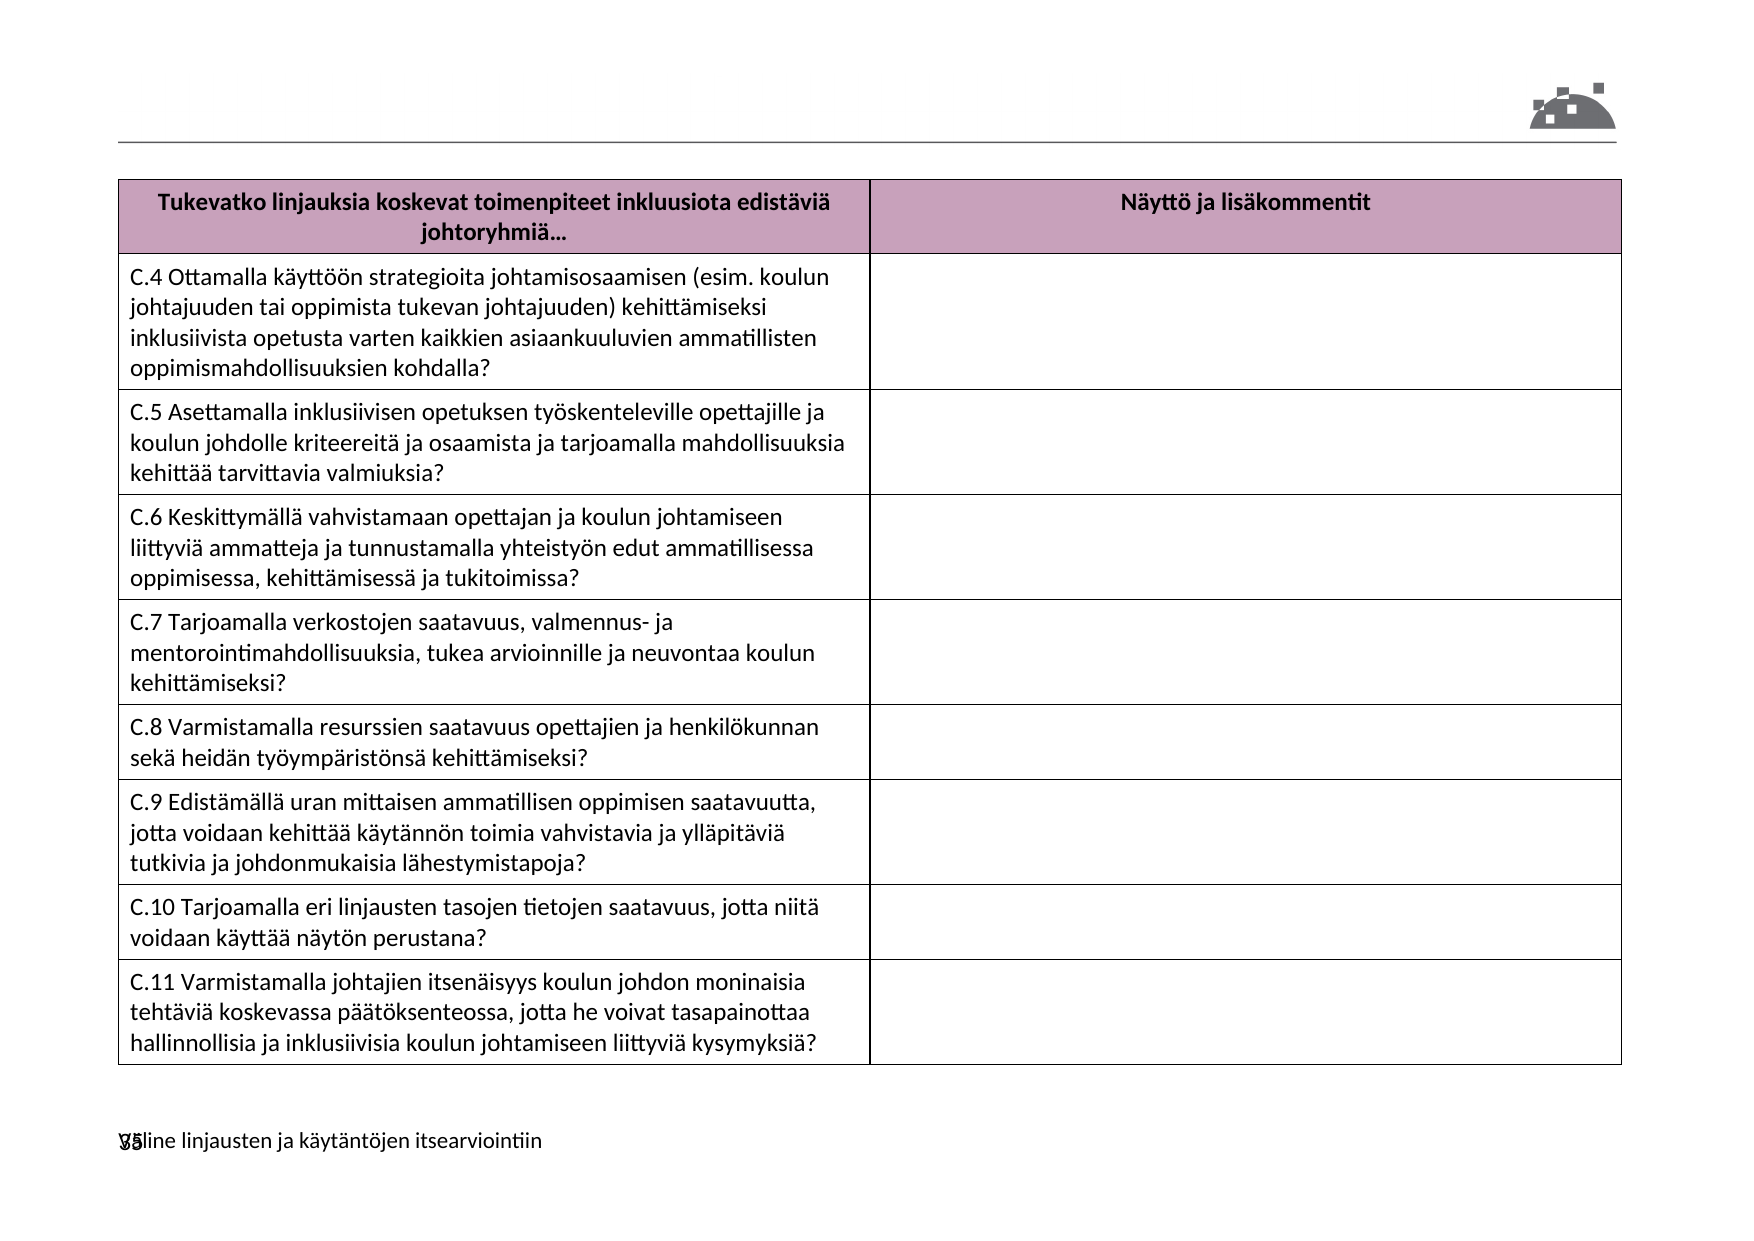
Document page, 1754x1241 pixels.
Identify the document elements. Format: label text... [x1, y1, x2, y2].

table_cell C.5 Asettamalla inklusiivisen opetuksen työskenteleville opettajille ja koulun johdolle kriteereitä ja osaamista ja tarjoamalla mahdollisuuksia kehittää tarvittavia valmiuksia? [119, 390, 869, 494]
table_cell C.10 Tarjoamalla eri linjausten tasojen tietojen saatavuus, jotta niitä voidaan käyttää näytön perustana? [119, 885, 869, 958]
table_header Näyttö ja lisäkommentit [871, 180, 1621, 253]
table_cell C.9 Edistämällä uran mittaisen ammatillisen oppimisen saatavuutta, jotta voidaan kehittää käytännön toimia vahvistavia ja ylläpitäviä tutkivia ja johdonmukaisia lähestymistapoja? [119, 780, 869, 884]
table_cell [871, 960, 1621, 1064]
table_cell [871, 254, 1621, 389]
table_cell C.6 Keskittymällä vahvistamaan opettajan ja koulun johtamiseen liittyviä ammatteja ja tunnustamalla yhteistyön edut ammatillisessa oppimisessa, kehittämisessä ja tukitoimissa? [119, 495, 869, 599]
table_cell [871, 495, 1621, 599]
table_cell [871, 705, 1621, 779]
table_cell C.4 Ottamalla käyttöön strategioita johtamisosaamisen (esim. koulun johtajuuden tai oppimista tukevan johtajuuden) kehittämiseksi inklusiivista opetusta varten kaikkien asiaankuuluvien ammatillisten oppimismahdollisuuksien kohdalla? [119, 254, 869, 389]
table_cell [871, 885, 1621, 958]
picture [118, 73, 1622, 150]
table_cell C.11 Varmistamalla johtajien itsenäisyys koulun johdon moninaisia tehtäviä koskevassa päätöksenteossa, jotta he voivat tasapainottaa hallinnollisia ja inklusiivisia koulun johtamiseen liittyviä kysymyksiä? [119, 960, 869, 1064]
table_cell [871, 390, 1621, 494]
table_header Tukevatko linjauksia koskevat toimenpiteet inkluusiota edistäviä johtoryhmiä… [119, 180, 869, 253]
table_cell C.8 Varmistamalla resurssien saatavuus opettajien ja henkilökunnan sekä heidän työympäristönsä kehittämiseksi? [119, 705, 869, 779]
table_cell [871, 780, 1621, 884]
table_cell C.7 Tarjoamalla verkostojen saatavuus, valmennus- ja mentorointimahdollisuuksia, tukea arvioinnille ja neuvontaa koulun kehittämiseksi? [119, 600, 869, 704]
table_cell [871, 600, 1621, 704]
